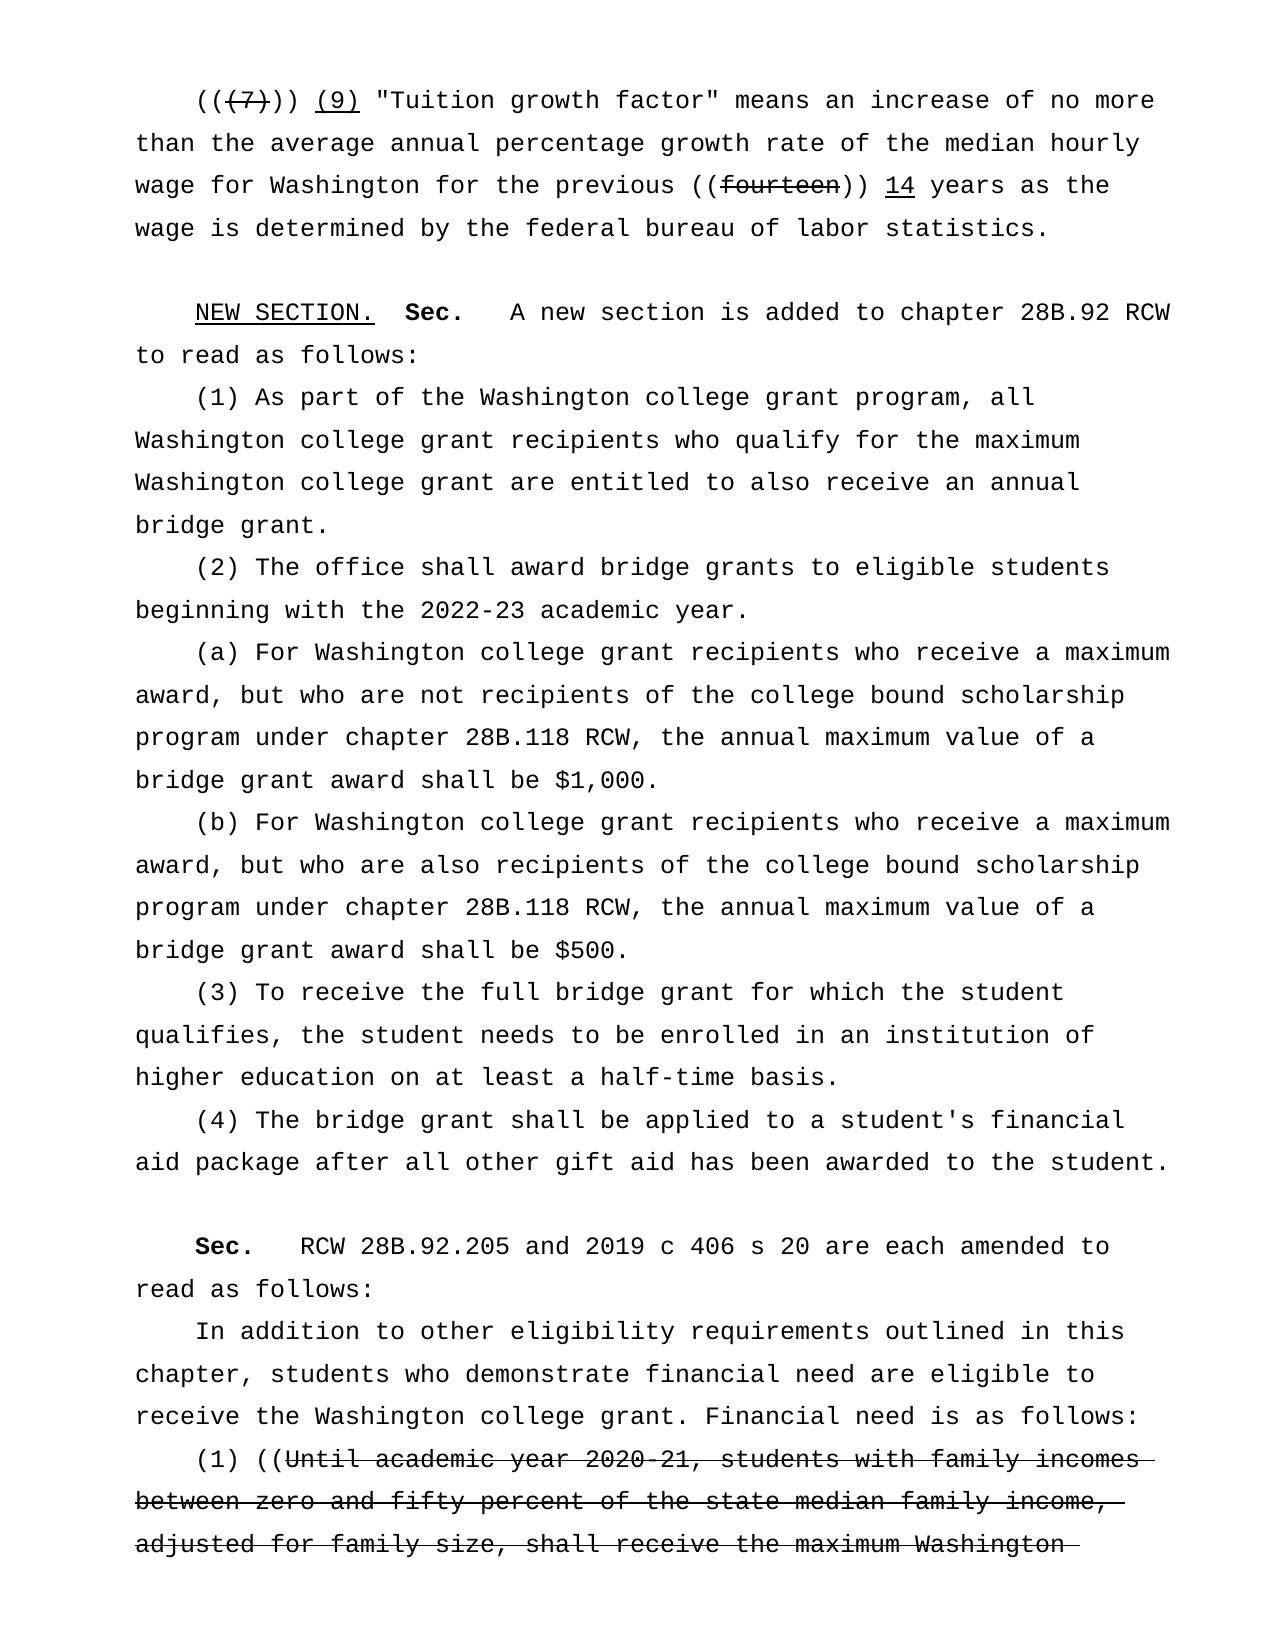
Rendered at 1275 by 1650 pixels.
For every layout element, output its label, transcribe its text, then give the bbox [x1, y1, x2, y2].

text (3) To receive the full bridge grant for which the student qualifies, the student needs to be enrolled in an institution of higher education on at least a half-time basis. [135, 967, 1170, 1094]
text (b) For Washington college grant recipients who receive a maximum award, but who are also recipients of the college bound scholarship program under chapter 28B.118 RCW, the annual maximum value of a bridge grant award shall be $500. [135, 797, 1170, 967]
text Sec. RCW 28B.92.205 and 2019 c 406 s 20 are each amended to read as follows: [135, 1221, 1170, 1306]
text (a) For Washington college grant recipients who receive a maximum award, but who are not recipients of the college bound scholarship program under chapter 28B.118 RCW, the annual maximum value of a bridge grant award shall be $1,000. [135, 627, 1170, 797]
text (1) As part of the Washington college grant program, all Washington college grant recipients who qualify for the maximum Washington college grant are entitled to also receive an annual bridge grant. [135, 372, 1170, 542]
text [135, 1433, 1170, 1561]
text (4) The bridge grant shall be applied to a student's financial aid package after all other gift aid has been awarded to the student. [135, 1094, 1170, 1179]
text (2) The office shall award bridge grants to eligible students beginning with the 2022-23 academic year. [135, 542, 1170, 627]
text NEW SECTION. Sec. A new section is added to chapter 28B.92 RCW to read as follows: [135, 287, 1170, 372]
text (((7))) (9) "Tuition growth factor" means an increase of no more than the average annual percentage growth rate of the median hourly wage for Washington for the previous ((fourteen)) 14 years as the wage is determined by the federal bureau of labor statistics. [135, 75, 1170, 245]
text In addition to other eligibility requirements outlined in this chapter, students who demonstrate financial need are eligible to receive the Washington college grant. Financial need is as follows: [135, 1306, 1170, 1433]
